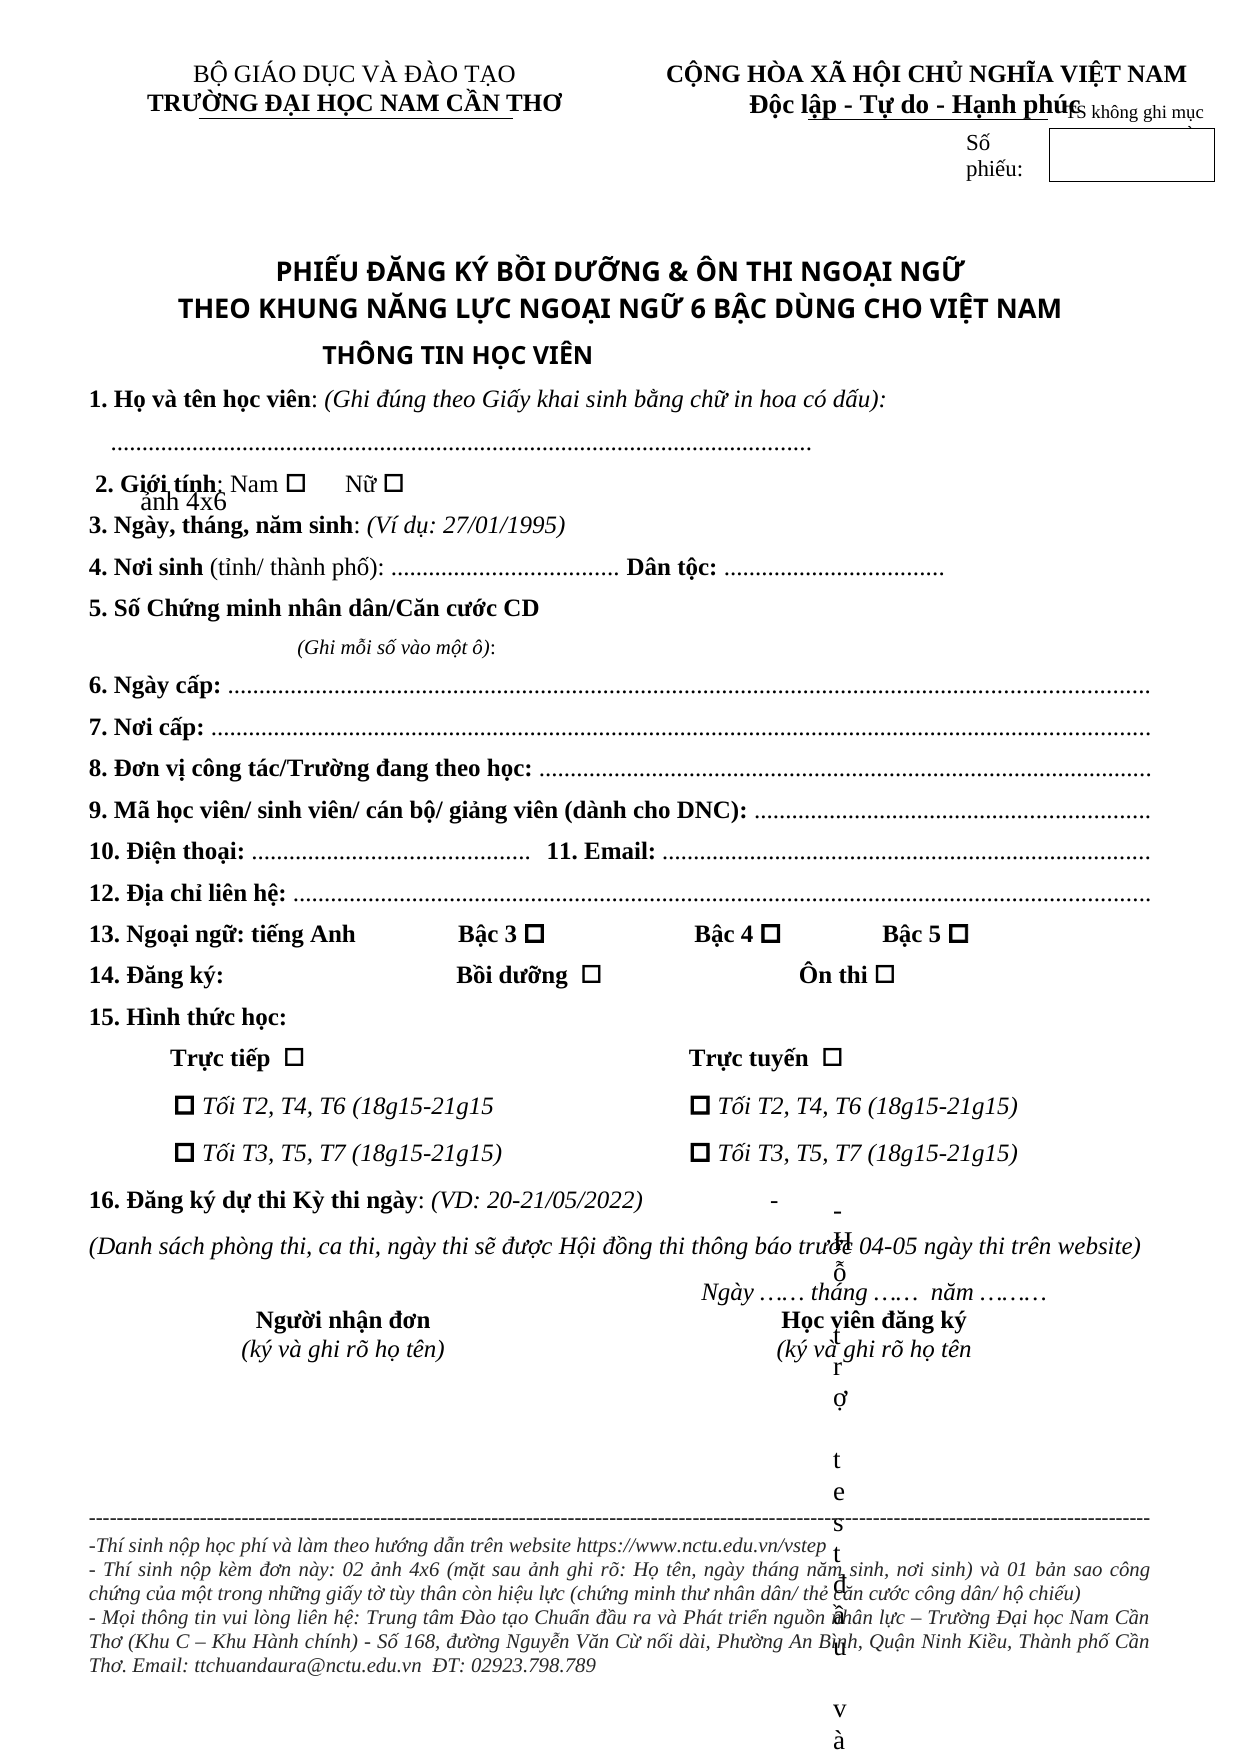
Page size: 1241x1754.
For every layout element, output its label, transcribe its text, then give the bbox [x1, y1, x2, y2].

text 10. Điện thoại: 11. Email: [89, 836, 1152, 865]
table_header Ngày …… tháng …… năm ……… Học viên đăng ký (ký và ghi rõ họ tên [608, 1277, 1139, 1392]
text 9. Mã học viên/ sinh viên/ cán bộ/ giảng viên (dành cho DNC): [89, 795, 1152, 823]
text (Danh sách phòng thi, ca thi, ngày thi sẽ được Hội đồng thi thông báo trước 04-05 ngày thi trên website) [89, 1231, 1152, 1260]
text 12. Địa chỉ liên hệ: [89, 878, 1152, 906]
text Trực tiếp Trực tuyến [89, 1043, 1152, 1072]
text (Ghi mỗi số vào một ô): [89, 635, 1152, 659]
text 2. Giới tính: Nam Nữ [89, 469, 1152, 498]
text 16. Đăng ký dự thi Kỳ thi ngày: (VD: 20-21/05/2022) - [89, 1185, 1152, 1214]
text 3. Ngày, tháng, năm sinh: (Ví dụ: 27/01/1995) [89, 511, 1152, 539]
text 7. Nơi cấp: [89, 712, 1152, 741]
table_header BỘ GIÁO DỤC VÀ ĐÀO TẠO TRƯỜNG ĐẠI HỌC NAM CẦN THƠ [78, 59, 630, 182]
text 15. Hình thức học: [89, 1002, 1152, 1031]
text 6. Ngày cấp: [89, 670, 1152, 699]
text 14. Đăng ký: Bồi dưỡng Ôn thi [89, 961, 1152, 989]
text 5. Số Chứng minh nhân dân/Căn cước CD [89, 593, 1152, 622]
text THEO KHUNG NĂNG LỰC NGOẠI NGỮ 6 BẬC DÙNG CHO VIỆT NAM [89, 289, 1152, 326]
text Tối T2, T4, T6 (18g15-21g15 Tối T2, T4, T6 (18g15-21g15) [173, 1091, 1152, 1119]
text PHIẾU ĐĂNG KÝ BỒI DƯỠNG & ÔN THI NGOẠI NGỮ [89, 252, 1152, 289]
text Tối T3, T5, T7 (18g15-21g15) Tối T3, T5, T7 (18g15-21g15) [173, 1138, 1152, 1167]
text 4. Nơi sinh (tỉnh/ thành phố): Dân tộc: [89, 552, 1152, 581]
text 13. Ngoại ngữ: tiếng Anh Bậc 3 Bậc 4 Bậc 5 [89, 919, 1152, 948]
table_header Người nhận đơn (ký và ghi rõ họ tên) [78, 1277, 608, 1392]
text 1. Họ và tên học viên: (Ghi đúng theo Giấy khai sinh bằng chữ in hoa có dấu): [89, 384, 1152, 412]
text THÔNG TIN HỌC VIÊN [89, 338, 1152, 371]
text 8. Đơn vị công tác/Trường đang theo học: [89, 753, 1152, 782]
table_header CỘNG HÒA XÃ HỘI CHỦ NGHĨA VIỆT NAM Độc lập - Tự do - Hạnh phúc [630, 59, 1198, 182]
